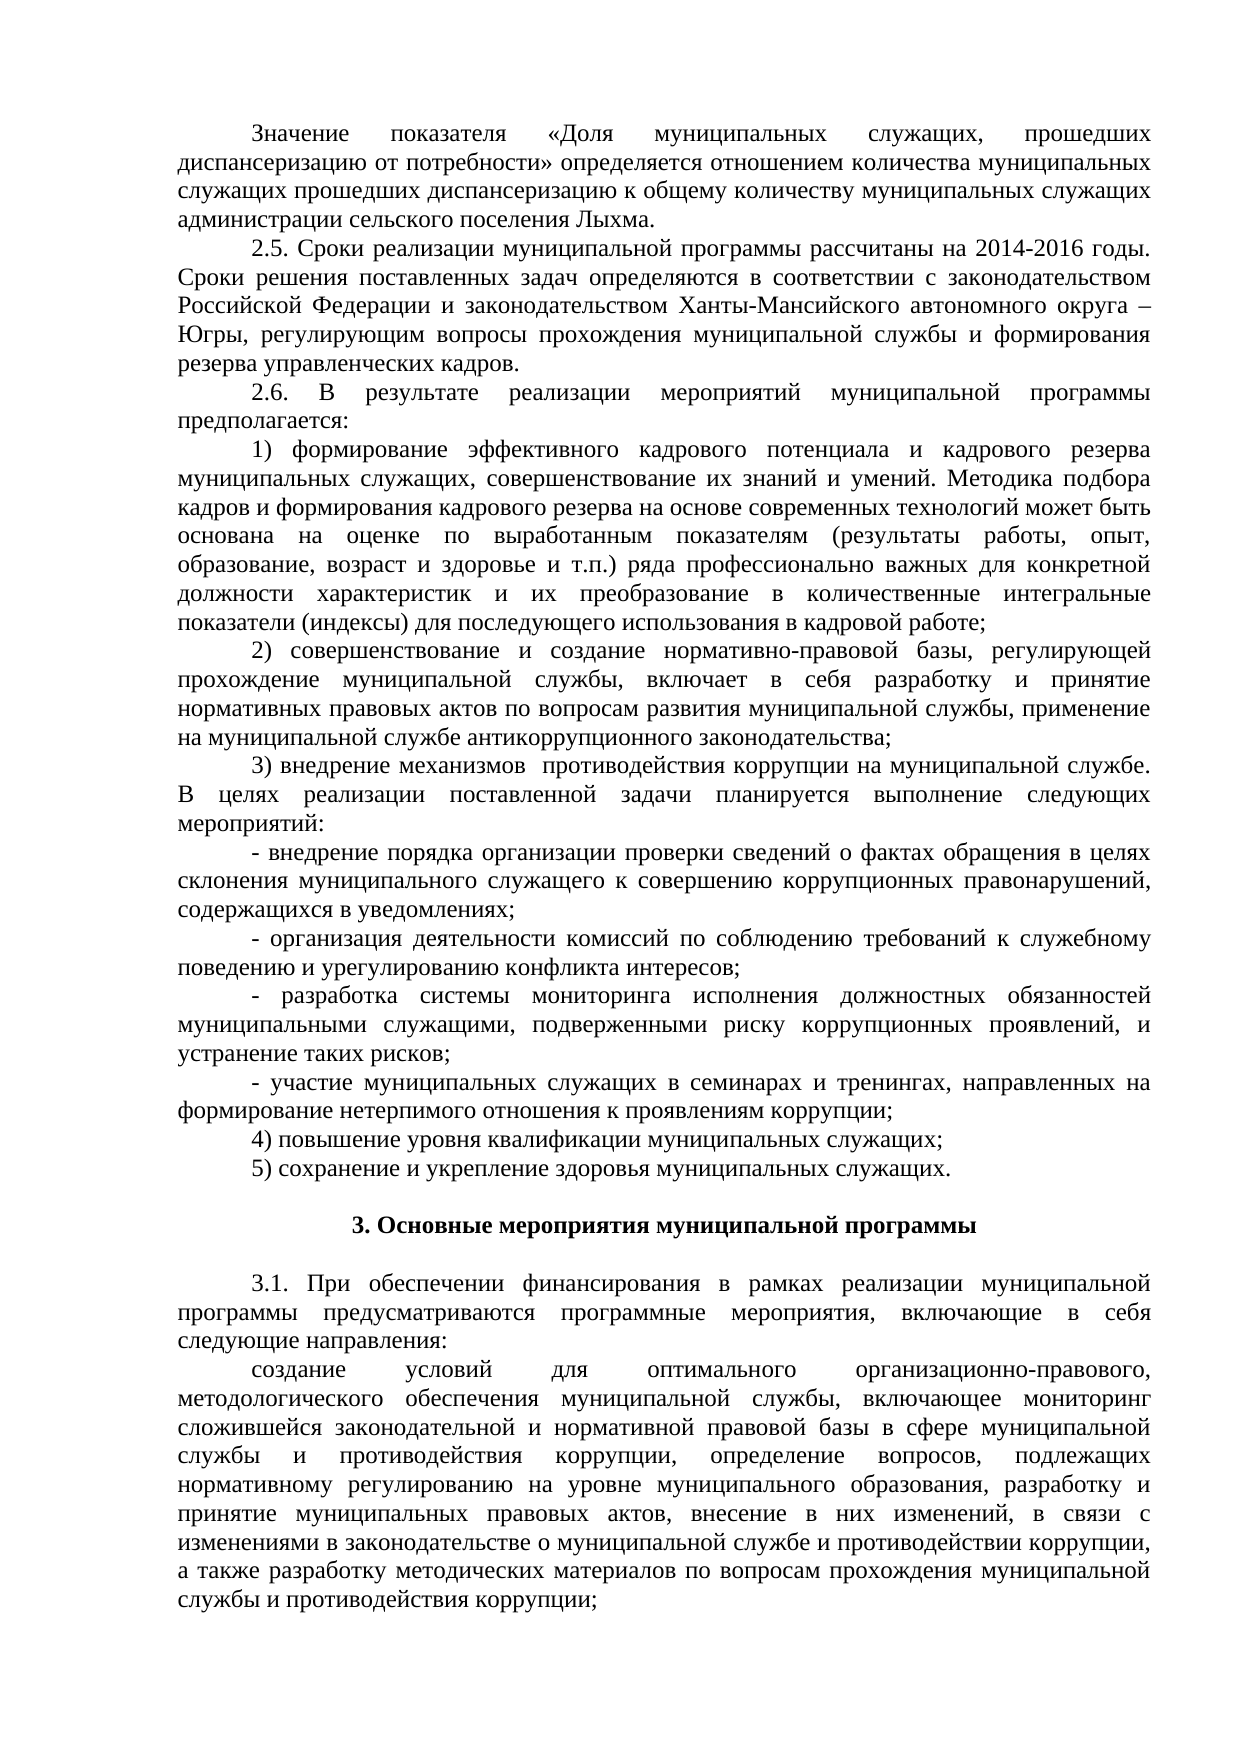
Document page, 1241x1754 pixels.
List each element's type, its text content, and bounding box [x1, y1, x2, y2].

text 1) формирование эффективного кадрового потенциала и кадрового резерва муниципальных служащих, совершенствование их знаний и умений. Методика подбора кадров и формирования кадрового резерва на основе современных технологий может быть основана на оценке по выработанным показателям (результаты работы, опыт, образование, возраст и здоровье и т.п.) ряда профессионально важных для конкретной должности характеристик и их преобразование в количественные интегральные показатели (индексы) для последующего использования в кадровой работе; [177, 434, 1152, 636]
text - внедрение порядка организации проверки сведений о фактах обращения в целях склонения муниципального служащего к совершению коррупционных правонарушений, содержащихся в уведомлениях; [177, 837, 1152, 923]
text 4) повышение уровня квалификации муниципальных служащих; [177, 1124, 1152, 1153]
text 2.5. Сроки реализации муниципальной программы рассчитаны на 2014-2016 годы. Сроки решения поставленных задач определяются в соответствии с законодательством Российской Федерации и законодательством Ханты-Мансийского автономного округа – Югры, регулирующим вопросы прохождения муниципальной службы и формирования резерва управленческих кадров. [177, 233, 1152, 377]
text 3. Основные мероприятия муниципальной программы [177, 1211, 1152, 1239]
text 5) сохранение и укрепление здоровья муниципальных служащих. [177, 1153, 1152, 1182]
text 3.1. При обеспечении финансирования в рамках реализации муниципальной программы предусматриваются программные мероприятия, включающие в себя следующие направления: [177, 1268, 1152, 1354]
text - организация деятельности комиссий по соблюдению требований к служебному поведению и урегулированию конфликта интересов; [177, 923, 1152, 981]
text 3) внедрение механизмов противодействия коррупции на муниципальной службе. В целях реализации поставленной задачи планируется выполнение следующих мероприятий: [177, 751, 1152, 837]
text - участие муниципальных служащих в семинарах и тренингах, направленных на формирование нетерпимого отношения к проявлениям коррупции; [177, 1067, 1152, 1124]
text - разработка системы мониторинга исполнения должностных обязанностей муниципальными служащими, подверженными риску коррупционных проявлений, и устранение таких рисков; [177, 981, 1152, 1067]
text создание условий для оптимального организационно-правового, методологического обеспечения муниципальной службы, включающее мониторинг сложившейся законодательной и нормативной правовой базы в сфере муниципальной службы и противодействия коррупции, определение вопросов, подлежащих нормативному регулированию на уровне муниципального образования, разработку и принятие муниципальных правовых актов, внесение в них изменений, в связи с изменениями в законодательстве о муниципальной службе и противодействии коррупции, а также разработку методических материалов по вопросам прохождения муниципальной службы и противодействия коррупции; [177, 1354, 1152, 1613]
text 2) совершенствование и создание нормативно-правовой базы, регулирующей прохождение муниципальной службы, включает в себя разработку и принятие нормативных правовых актов по вопросам развития муниципальной службы, применение на муниципальной службе антикоррупционного законодательства; [177, 636, 1152, 751]
text Значение показателя «Доля муниципальных служащих, прошедших диспансеризацию от потребности» определяется отношением количества муниципальных служащих прошедших диспансеризацию к общему количеству муниципальных служащих администрации сельского поселения Лыхма. [177, 118, 1152, 233]
text 2.6. В результате реализации мероприятий муниципальной программы предполагается: [177, 377, 1152, 434]
